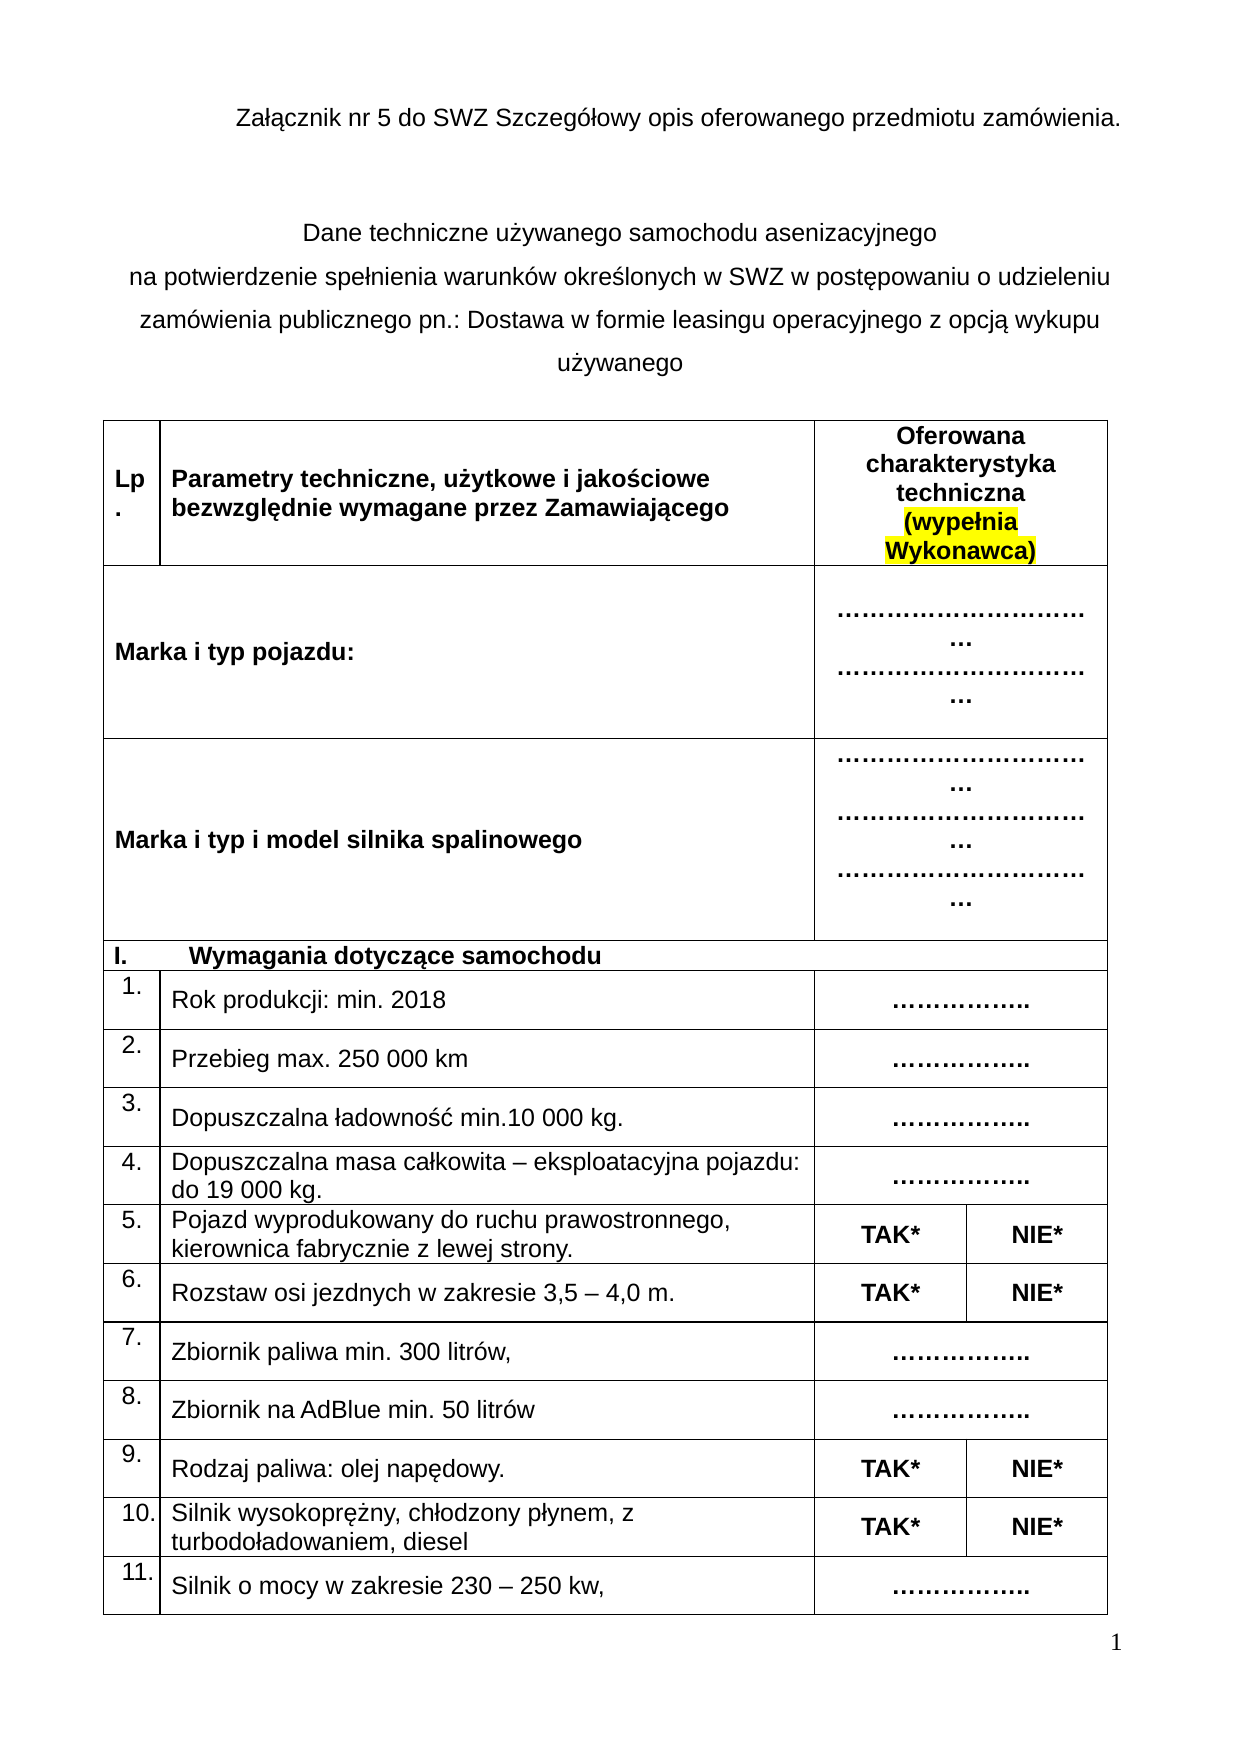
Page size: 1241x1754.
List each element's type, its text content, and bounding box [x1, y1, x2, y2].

table_cell [104, 971, 159, 1029]
table_cell TAK* [815, 1264, 966, 1321]
table_cell [104, 1264, 159, 1321]
table_cell …………….. [815, 1030, 1107, 1087]
table_cell [104, 1440, 159, 1497]
table_cell NIE* [967, 1205, 1107, 1263]
table_cell [104, 1030, 159, 1087]
table_cell TAK* [815, 1440, 966, 1497]
text Załącznik nr 5 do SWZ Szczegółowy opis oferowanego przedmiotu zamówienia. [118, 103, 1122, 132]
table_cell Dopuszczalna ładowność min.10 000 kg. [161, 1088, 814, 1146]
table_cell …………………………… …………………………… [815, 566, 1107, 738]
text Dane techniczne używanego samochodu asenizacyjnego [118, 218, 1122, 247]
table_cell Zbiornik paliwa min. 300 litrów, [161, 1323, 814, 1380]
table_cell Dopuszczalna masa całkowita – eksploatacyjna pojazdu: do 19 000 kg. [161, 1147, 814, 1204]
table_cell …………….. [815, 1147, 1107, 1204]
table_cell NIE* [967, 1264, 1107, 1321]
table_cell Rozstaw osi jezdnych w zakresie 3,5 – 4,0 m. [161, 1264, 814, 1321]
table_cell Wymagania dotyczące samochodu [104, 941, 1107, 970]
table_cell [104, 1088, 159, 1146]
table_cell [104, 1147, 159, 1204]
table_cell [104, 1205, 159, 1263]
table_header Parametry techniczne, użytkowe i jakościowe bezwzględnie wymagane przez Zamawiającego [161, 421, 814, 564]
text na potwierdzenie spełnienia warunków określonych w SWZ w postępowaniu o udzieleniu zamówienia publicznego pn.: Dostawa w formie leasingu operacyjnego z opcją wykupu używanego [118, 262, 1122, 377]
table_cell Zbiornik na AdBlue min. 50 litrów [161, 1381, 814, 1438]
table_header Lp. [104, 421, 159, 564]
table_cell [104, 1498, 159, 1556]
table_cell Marka i typ pojazdu: [104, 566, 814, 738]
table_cell TAK* [815, 1498, 966, 1556]
table_cell TAK* [815, 1205, 966, 1263]
table_cell Silnik wysokoprężny, chłodzony płynem, z turbodoładowaniem, diesel [161, 1498, 814, 1556]
table_cell …………….. [815, 1323, 1107, 1380]
table_cell …………….. [815, 1557, 1107, 1614]
table_cell …………….. [815, 971, 1107, 1029]
table_cell Rodzaj paliwa: olej napędowy. [161, 1440, 814, 1497]
table_cell Marka i typ i model silnika spalinowego [104, 739, 814, 940]
table_cell …………………………… …………………………… …………………………… [815, 739, 1107, 940]
table_cell …………….. [815, 1088, 1107, 1146]
table_cell [104, 1381, 159, 1438]
table_cell …………….. [815, 1381, 1107, 1438]
table_header Oferowana charakterystyka techniczna (wypełnia Wykonawca) [815, 421, 1107, 564]
table_cell NIE* [967, 1440, 1107, 1497]
table_cell [104, 1557, 159, 1614]
table_cell Przebieg max. 250 000 km [161, 1030, 814, 1087]
table_cell NIE* [967, 1498, 1107, 1556]
table_cell [104, 1323, 159, 1380]
table_cell Silnik o mocy w zakresie 230 – 250 kw, [161, 1557, 814, 1614]
table_cell Rok produkcji: min. 2018 [161, 971, 814, 1029]
table_cell Pojazd wyprodukowany do ruchu prawostronnego, kierownica fabrycznie z lewej strony. [161, 1205, 814, 1263]
